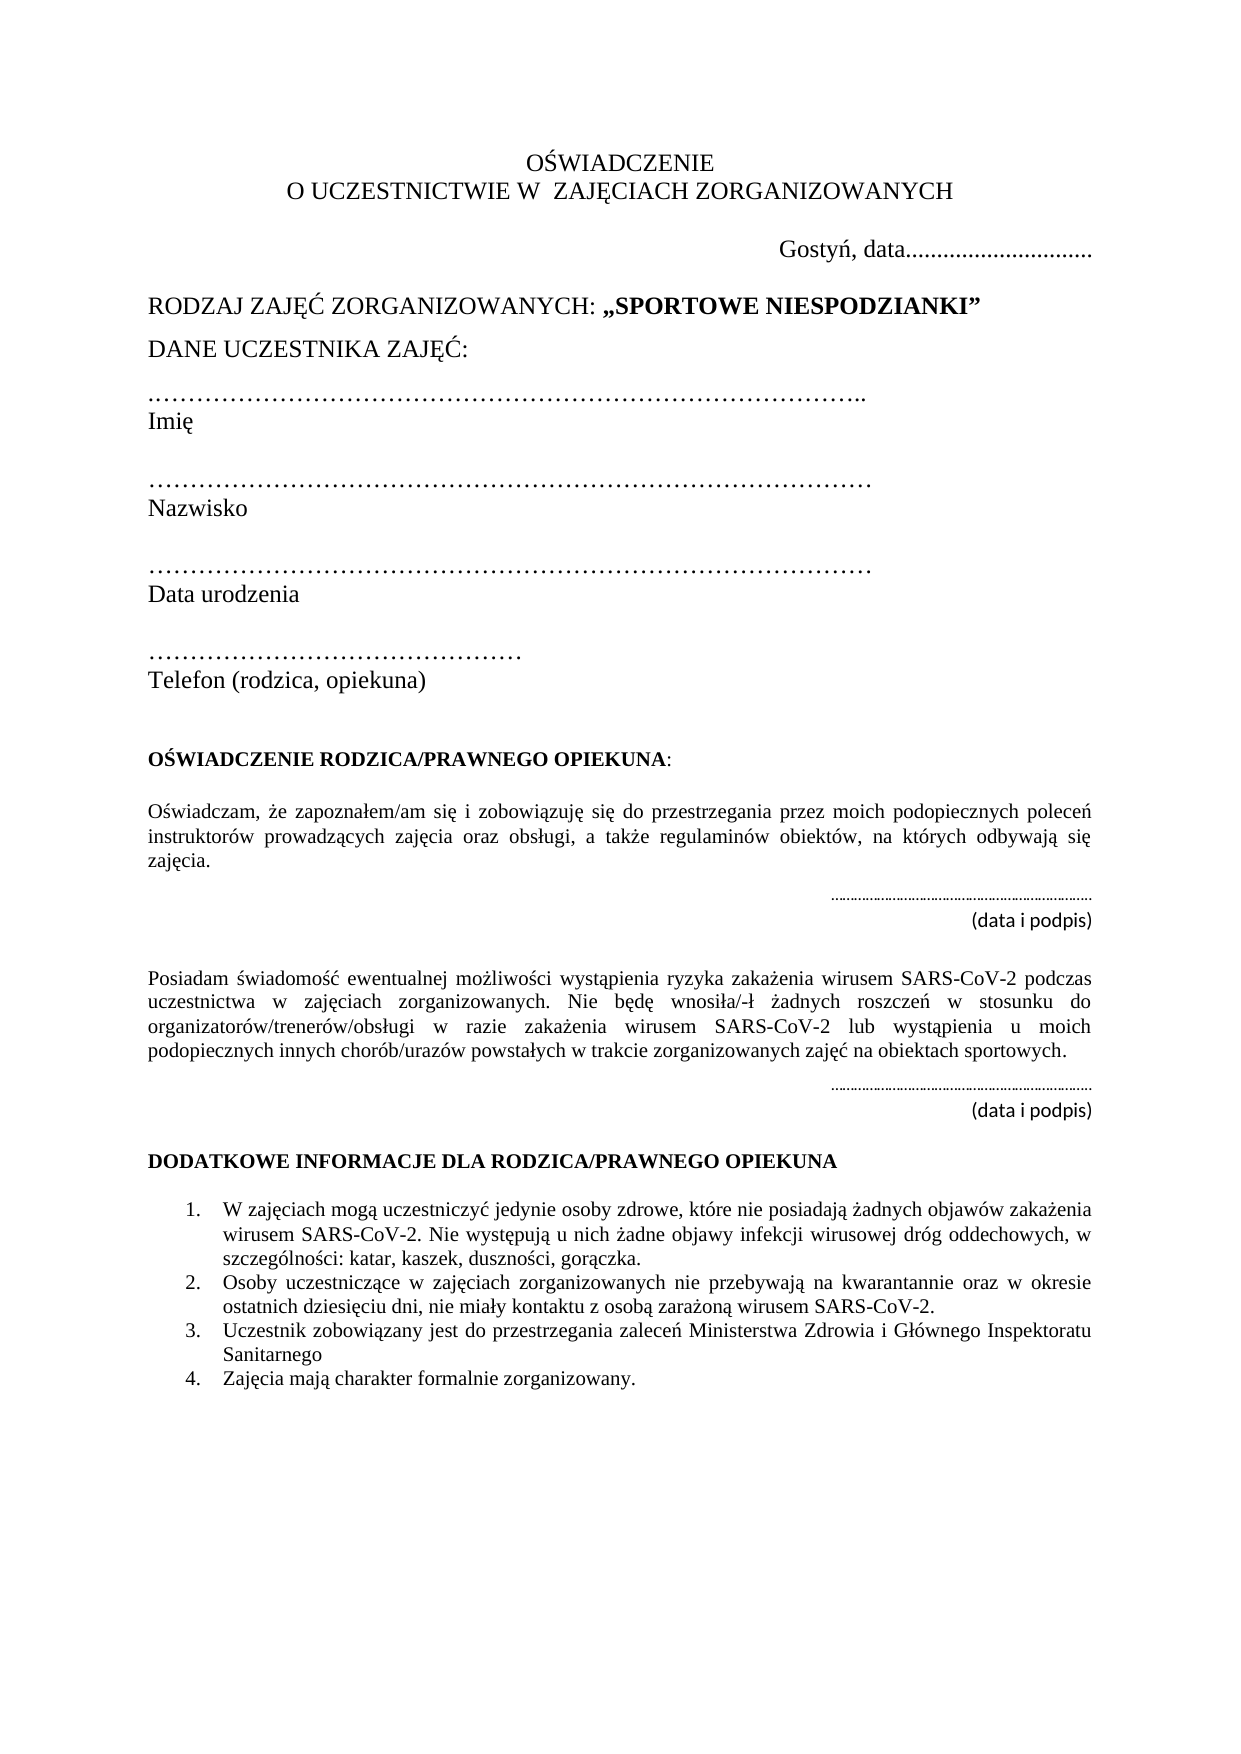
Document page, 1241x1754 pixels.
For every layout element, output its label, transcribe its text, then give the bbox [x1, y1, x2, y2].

text Telefon (rodzica, opiekuna) [148, 665, 1093, 694]
text …………………………………………………………………………… [148, 550, 1093, 579]
text (data i podpis) [148, 1097, 1093, 1123]
text Posiadam świadomość ewentualnej możliwości wystąpienia ryzyka zakażenia wirusem SARS-CoV-2 podczas uczestnictwa w zajęciach zorganizowanych. Nie będę wnosiła/-ł żadnych roszczeń w stosunku do organizatorów/trenerów/obsługi w razie zakażenia wirusem SARS-CoV-2 lub wystąpienia u moich podopiecznych innych chorób/urazów powstałych w trakcie zorganizowanych zajęć na obiektach sportowych. [148, 965, 1093, 1062]
text Imię [148, 406, 1093, 435]
list ………………………………………………………….. [223, 1074, 1093, 1094]
list Uczestnik zobowiązany jest do przestrzegania zaleceń Ministerstwa Zdrowia i Głównego Inspektoratu Sanitarnego [185, 1318, 1093, 1366]
text DODATKOWE INFORMACJE DLA RODZICA/PRAWNEGO OPIEKUNA [148, 1149, 1093, 1173]
list Zajęcia mają charakter formalnie zorganizowany. [185, 1366, 1093, 1390]
text O UCZESTNICTWIE W ZAJĘCIACH ZORGANIZOWANYCH [148, 176, 1093, 205]
text Gostyń, data.............................. [148, 234, 1093, 263]
text Data urodzenia [148, 579, 1093, 608]
text ……………………………………… [148, 636, 1093, 665]
text OŚWIADCZENIE [148, 148, 1093, 176]
text …………………………………………………………………………… [148, 464, 1093, 493]
text RODZAJ ZAJĘĆ ZORGANIZOWANYCH: „SPORTOWE NIESPODZIANKI” [148, 291, 1093, 320]
text Oświadczam, że zapoznałem/am się i zobowiązuję się do przestrzegania przez moich podopiecznych poleceń instruktorów prowadzących zajęcia oraz obsługi, a także regulaminów obiektów, na których odbywają się zajęcia. [148, 799, 1093, 872]
text DANE UCZESTNIKA ZAJĘĆ: [148, 334, 1093, 363]
list ………………………………………………………….. [223, 884, 1093, 904]
text Nazwisko [148, 493, 1093, 521]
list (data i podpis) [223, 907, 1093, 933]
list W zajęciach mogą uczestniczyć jedynie osoby zdrowe, które nie posiadają żadnych objawów zakażenia wirusem SARS-CoV-2. Nie występują u nich żadne objawy infekcji wirusowej dróg oddechowych, w szczególności: katar, kaszek, duszności, gorączka. [185, 1197, 1093, 1269]
text OŚWIADCZENIE RODZICA/PRAWNEGO OPIEKUNA: [148, 747, 1093, 771]
text .………………………………………………………………………….. [148, 378, 1093, 406]
list Osoby uczestniczące w zajęciach zorganizowanych nie przebywają na kwarantannie oraz w okresie ostatnich dziesięciu dni, nie miały kontaktu z osobą zarażoną wirusem SARS-CoV-2. [185, 1269, 1093, 1318]
